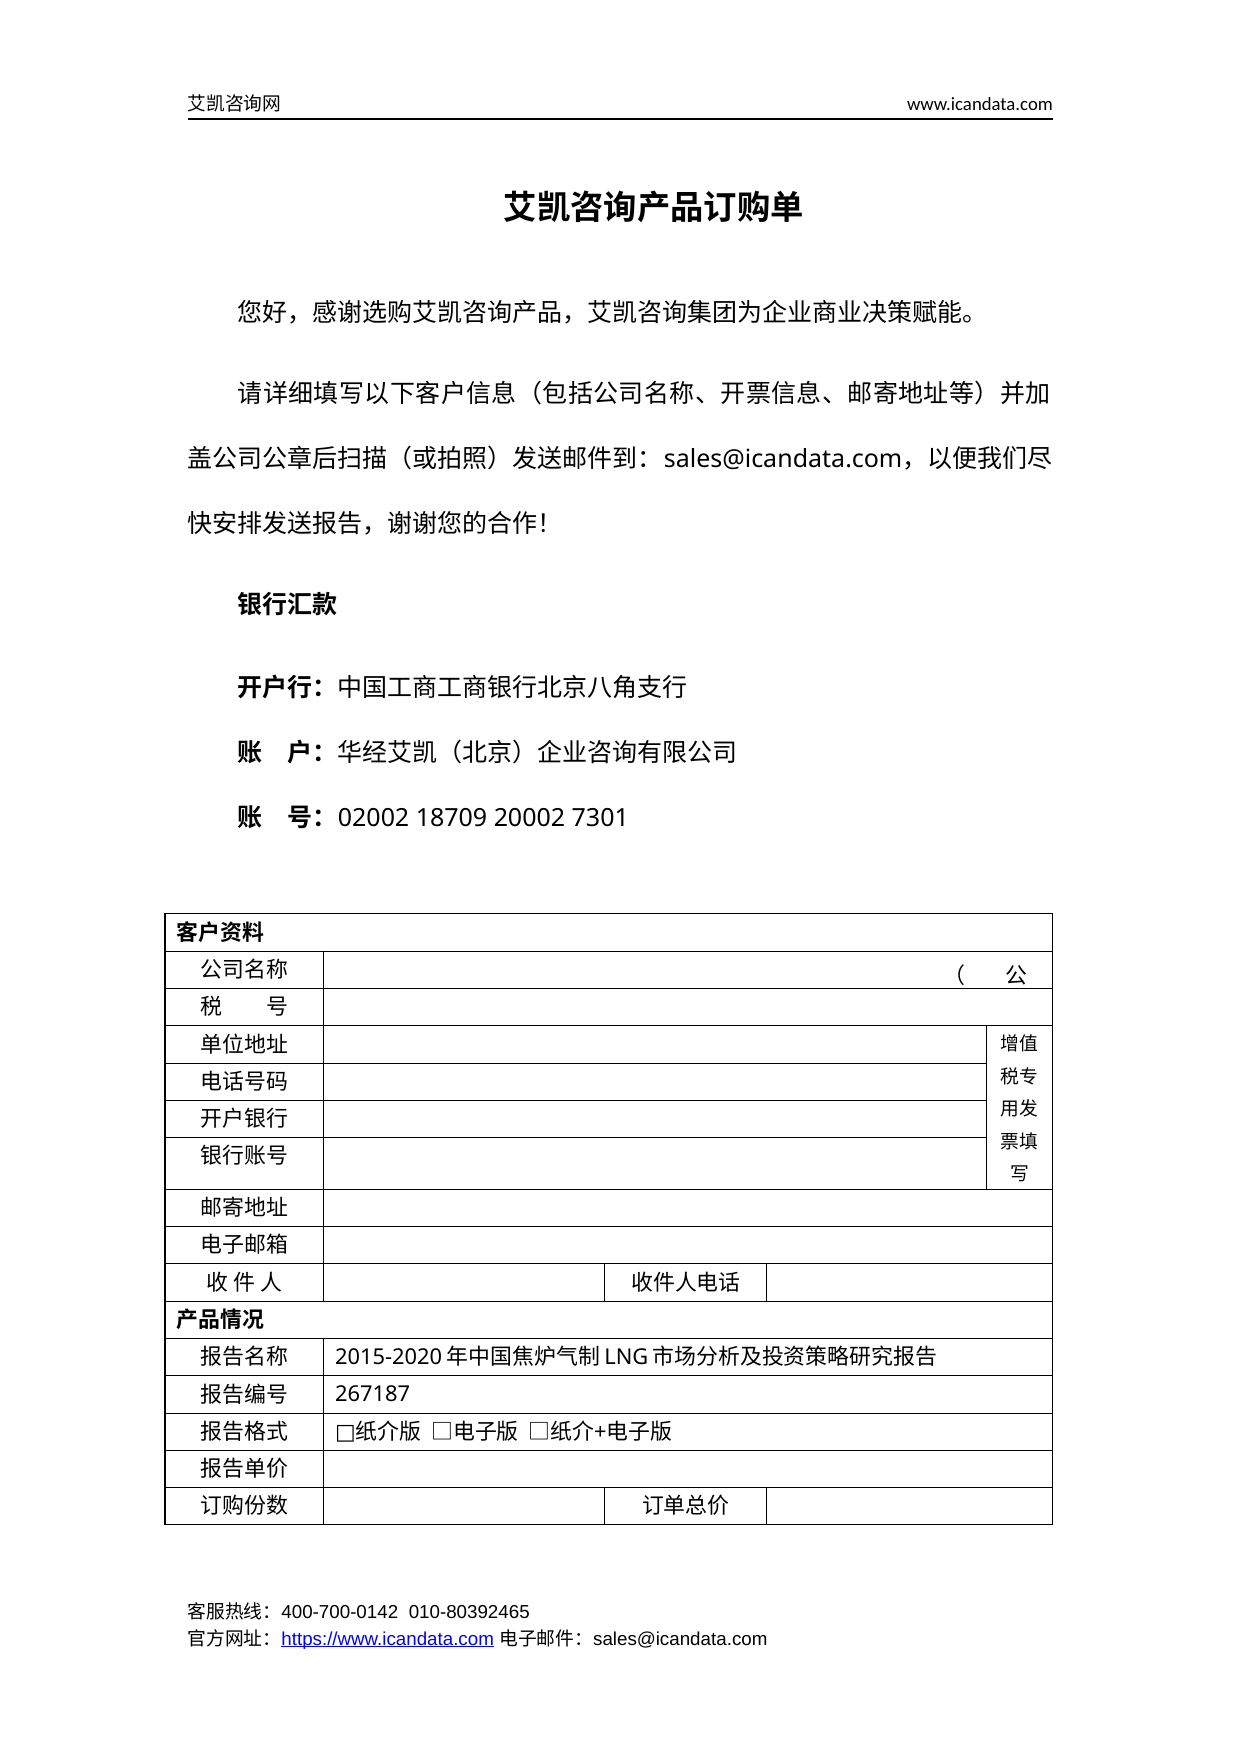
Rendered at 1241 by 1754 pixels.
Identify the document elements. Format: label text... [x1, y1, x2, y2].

table_cell 订单总价 [605, 1488, 766, 1524]
text 账 号：02002 18709 20002 7301 [187, 783, 1053, 848]
table_cell 开户银行 [166, 1101, 323, 1137]
table_cell 报告名称 [166, 1339, 323, 1375]
text 您好，感谢选购艾凯咨询产品，艾凯咨询集团为企业商业决策赋能。 [187, 278, 1053, 343]
table_cell 2015-2020年中国焦炉气制LNG市场分析及投资策略研究报告 [324, 1339, 1052, 1375]
table_cell [324, 989, 1052, 1025]
text 艾凯咨询产品订购单 [187, 172, 1053, 237]
table_header 客户资料 [166, 914, 1052, 951]
table_cell 收件人电话 [605, 1264, 766, 1301]
text 请详细填写以下客户信息（包括公司名称、开票信息、邮寄地址等）并加盖公司公章后扫描（或拍照）发送邮件到：sales@icandata.com，以便我们尽快安排发送报告，谢谢您的合作！ [187, 359, 1053, 554]
table_cell 增值税专用发票填写 [987, 1026, 1052, 1189]
table_cell 单位地址 [166, 1026, 323, 1062]
table_cell 税 号 [166, 989, 323, 1025]
table_cell [324, 1138, 986, 1189]
table_cell 电子邮箱 [166, 1227, 323, 1263]
table_cell [324, 1064, 986, 1100]
table_cell [324, 1451, 1052, 1487]
table_cell 产品情况 [166, 1302, 1052, 1338]
table_cell [324, 1101, 986, 1137]
table_cell 报告单价 [166, 1451, 323, 1487]
table_cell [324, 1026, 986, 1062]
table_cell 电话号码 [166, 1064, 323, 1100]
text 银行汇款 [187, 570, 1053, 635]
table_cell 订购份数 [166, 1488, 323, 1524]
table_cell 报告编号 [166, 1376, 323, 1412]
table_cell [324, 952, 1052, 988]
text 开户行：中国工商工商银行北京八角支行 [187, 653, 1053, 718]
table_cell 银行账号 [166, 1138, 323, 1189]
table_cell □纸介版 □电子版 □纸介+电子版 [324, 1414, 1052, 1450]
table_cell [324, 1227, 1052, 1263]
table_cell 公司名称 [166, 952, 323, 988]
text 账 户：华经艾凯（北京）企业咨询有限公司 [187, 718, 1053, 783]
table_cell [767, 1488, 1052, 1524]
table_cell 收 件 人 [166, 1264, 323, 1301]
table_cell 报告格式 [166, 1414, 323, 1450]
table_cell [324, 1264, 604, 1301]
table_cell [767, 1264, 1052, 1301]
table_cell 邮寄地址 [166, 1190, 323, 1226]
table_cell [324, 1190, 1052, 1226]
table_cell 267187 [324, 1376, 1052, 1412]
table_cell [324, 1488, 604, 1524]
